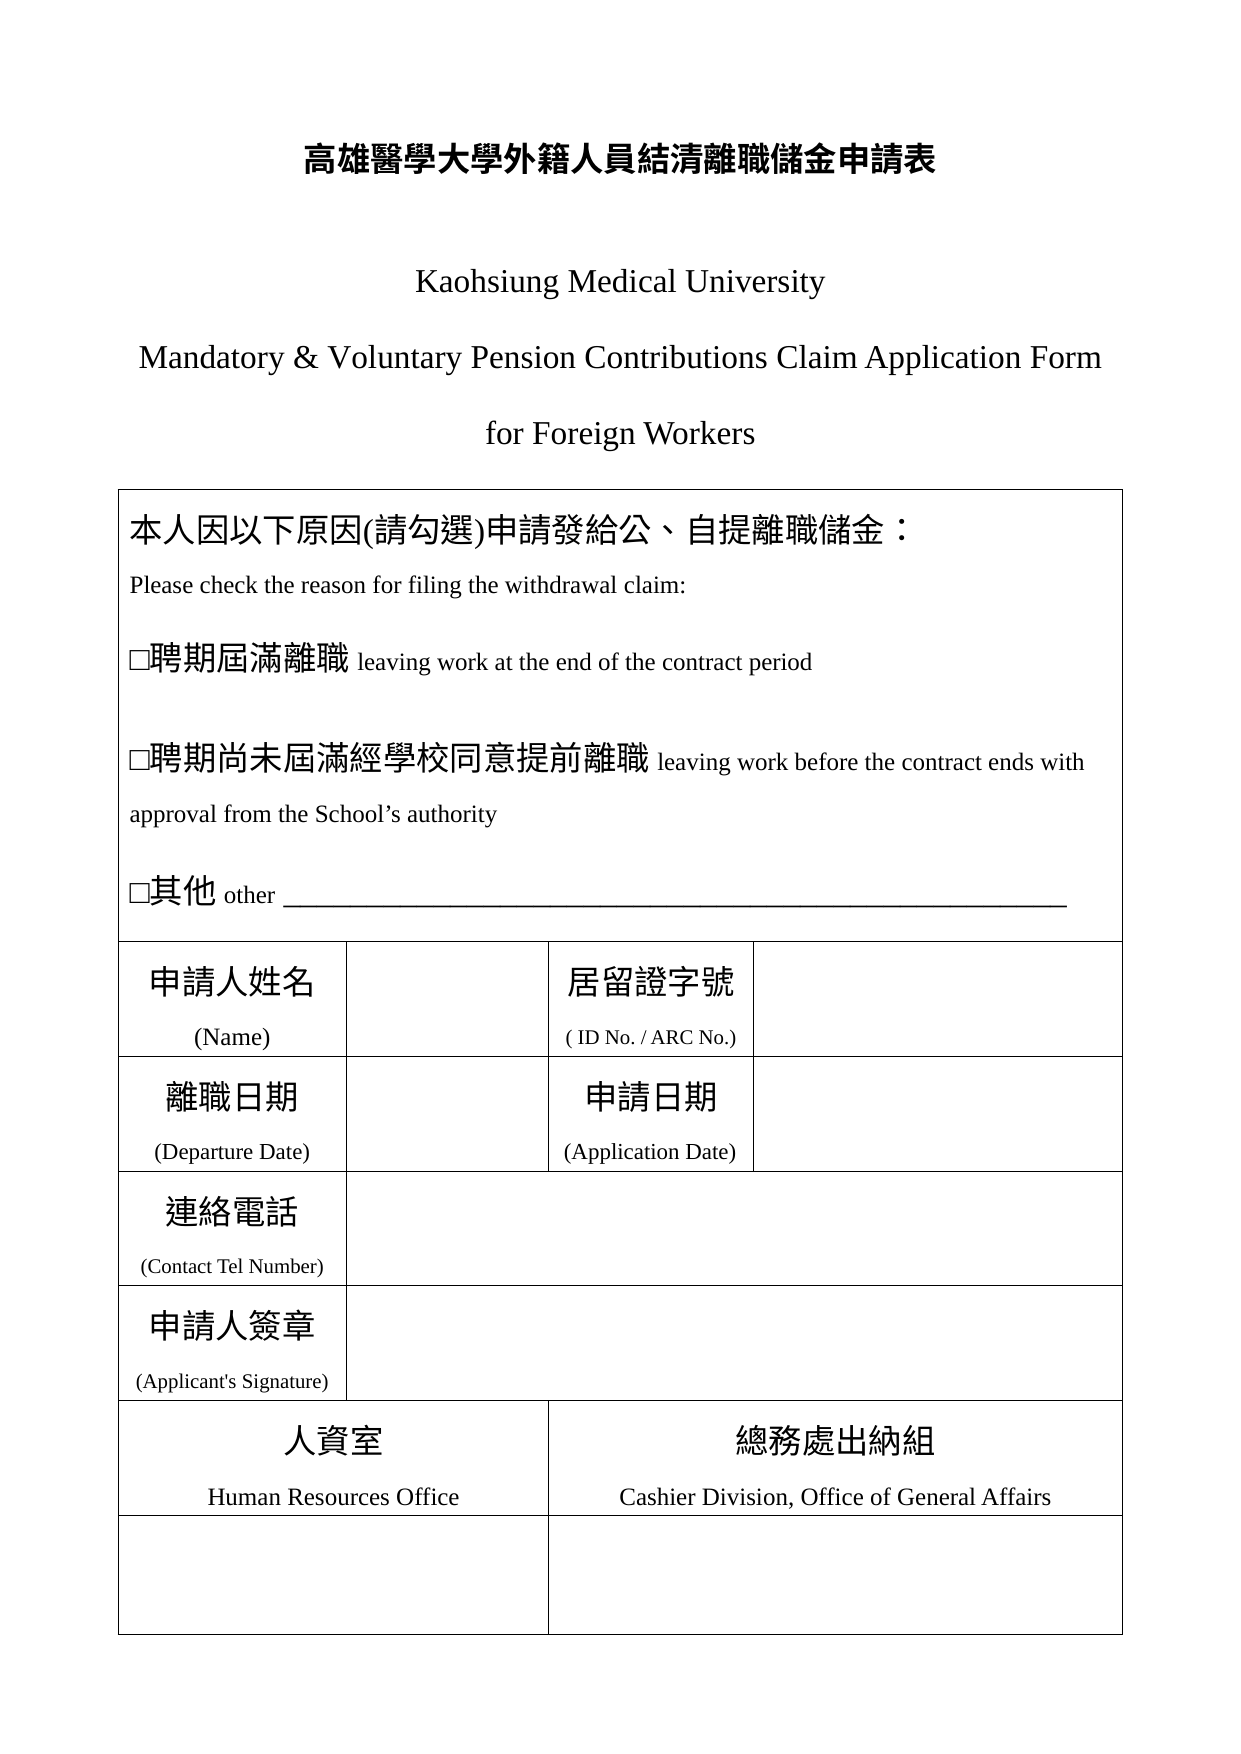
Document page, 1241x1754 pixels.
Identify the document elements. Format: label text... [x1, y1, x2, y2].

text for Foreign Workers [118, 394, 1122, 470]
text Kaohsiung Medical University [118, 243, 1122, 318]
table_header 本人因以下原因(請勾選)申請發給公、自提離職儲金： Please check the reason for filing the withdrawal claim: □聘期屆滿離職 leaving work at the end of the contract period □聘期尚未屆滿經學校同意提前離職 leaving work before the contract ends with approval from the School’s authority □其他 other _______________________________________________ [119, 490, 1122, 941]
table_cell 人資室 Human Resources Office [119, 1401, 548, 1515]
table_cell 連絡電話 (Contact Tel Number) [119, 1172, 346, 1285]
table_cell 申請人姓名 (Name) [119, 942, 346, 1056]
table_cell 申請人簽章 (Applicant's Signature) [119, 1286, 346, 1400]
table_cell [754, 942, 1122, 1056]
table_cell 申請日期 (Application Date) [549, 1057, 753, 1171]
text Mandatory & Voluntary Pension Contributions Claim Application Form [118, 318, 1122, 394]
text 高雄醫學大學外籍人員結清離職儲金申請表 [118, 119, 1122, 194]
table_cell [119, 1516, 548, 1634]
table_cell [347, 1172, 1122, 1285]
table_cell [347, 1286, 1122, 1400]
table_cell 離職日期 (Departure Date) [119, 1057, 346, 1171]
table_cell [549, 1516, 1122, 1634]
table_cell [347, 1057, 548, 1171]
table_cell [347, 942, 548, 1056]
table_cell 居留證字號 ( ID No. / ARC No.) [549, 942, 753, 1056]
table_cell 總務處出納組 Cashier Division, Office of General Affairs [549, 1401, 1122, 1515]
table_cell [754, 1057, 1122, 1171]
